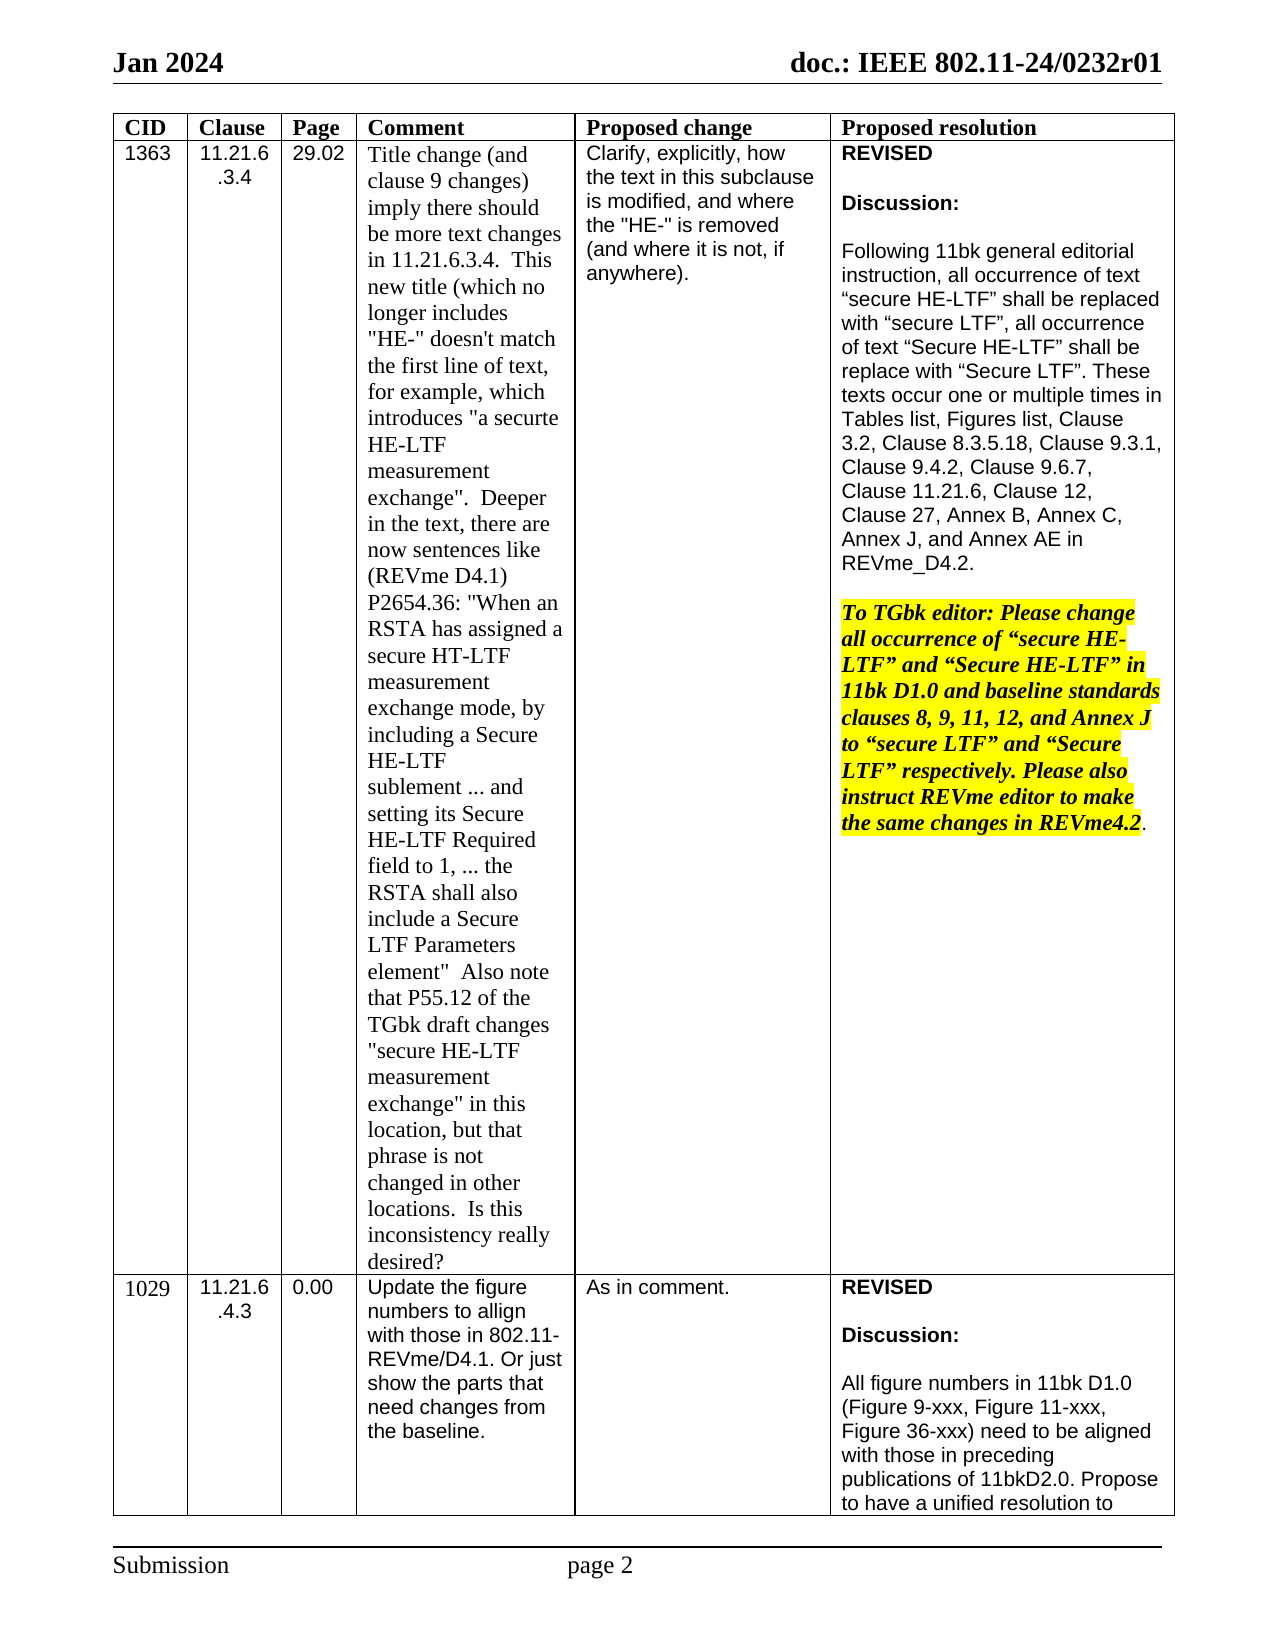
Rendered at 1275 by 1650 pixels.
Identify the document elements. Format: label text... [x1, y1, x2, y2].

table_cell 11.21.6.3.4 [188, 141, 281, 1274]
table_cell 29.02 [282, 141, 356, 1274]
table_header Clause [188, 114, 281, 140]
table_header CID [114, 114, 187, 140]
table_cell Clarify, explicitly, how the text in this subclause is modified, and where the "HE-" is removed (and where it is not, if anywhere). [576, 141, 830, 1274]
table_cell As in comment. [576, 1275, 830, 1515]
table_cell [357, 1275, 574, 1515]
table_cell 1029 [114, 1275, 187, 1515]
table_cell Title change (and clause 9 changes) imply there should be more text changes in 11.21.6.3.4. This new title (which no longer includes "HE-" doesn't match the first line of text, for example, which introduces "a securte HE-LTF measurement exchange". Deeper in the text, there are now sentences like (REVme D4.1) P2654.36: "When an RSTA has assigned a secure HT-LTF measurement exchange mode, by including a Secure HE-LTF sublement ... and setting its Secure HE-LTF Required field to 1, ... the RSTA shall also include a Secure LTF Parameters element" Also note that P55.12 of the TGbk draft changes "secure HE-LTF measurement exchange" in this location, but that phrase is not changed in other locations. Is this inconsistency really desired? [357, 141, 574, 1274]
table_header Comment [357, 114, 574, 140]
table_header Proposed change [576, 114, 830, 140]
table_cell 1363 [114, 141, 187, 1274]
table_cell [831, 1275, 1174, 1515]
table_header Page [282, 114, 356, 140]
table_cell 11.21.6.4.3 [188, 1275, 281, 1515]
table_cell 0.00 [282, 1275, 356, 1515]
table_cell REVISED Discussion: Following 11bk general editorial instruction, all occurrence of text “secure HE-LTF” shall be replaced with “secure LTF”, all occurrence of text “Secure HE-LTF” shall be replace with “Secure LTF”. These texts occur one or multiple times in Tables list, Figures list, Clause 3.2, Clause 8.3.5.18, Clause 9.3.1, Clause 9.4.2, Clause 9.6.7, Clause 11.21.6, Clause 12, Clause 27, Annex B, Annex C, Annex J, and Annex AE in REVme_D4.2. To TGbk editor: Please change all occurrence of “secure HE-LTF” and “Secure HE-LTF” in 11bk D1.0 and baseline standards clauses 8, 9, 11, 12, and Annex J to “secure LTF” and “Secure LTF” respectively. Please also instruct REVme editor to make the same changes in REVme4.2. [831, 141, 1174, 1274]
table_header Proposed resolution [831, 114, 1174, 140]
